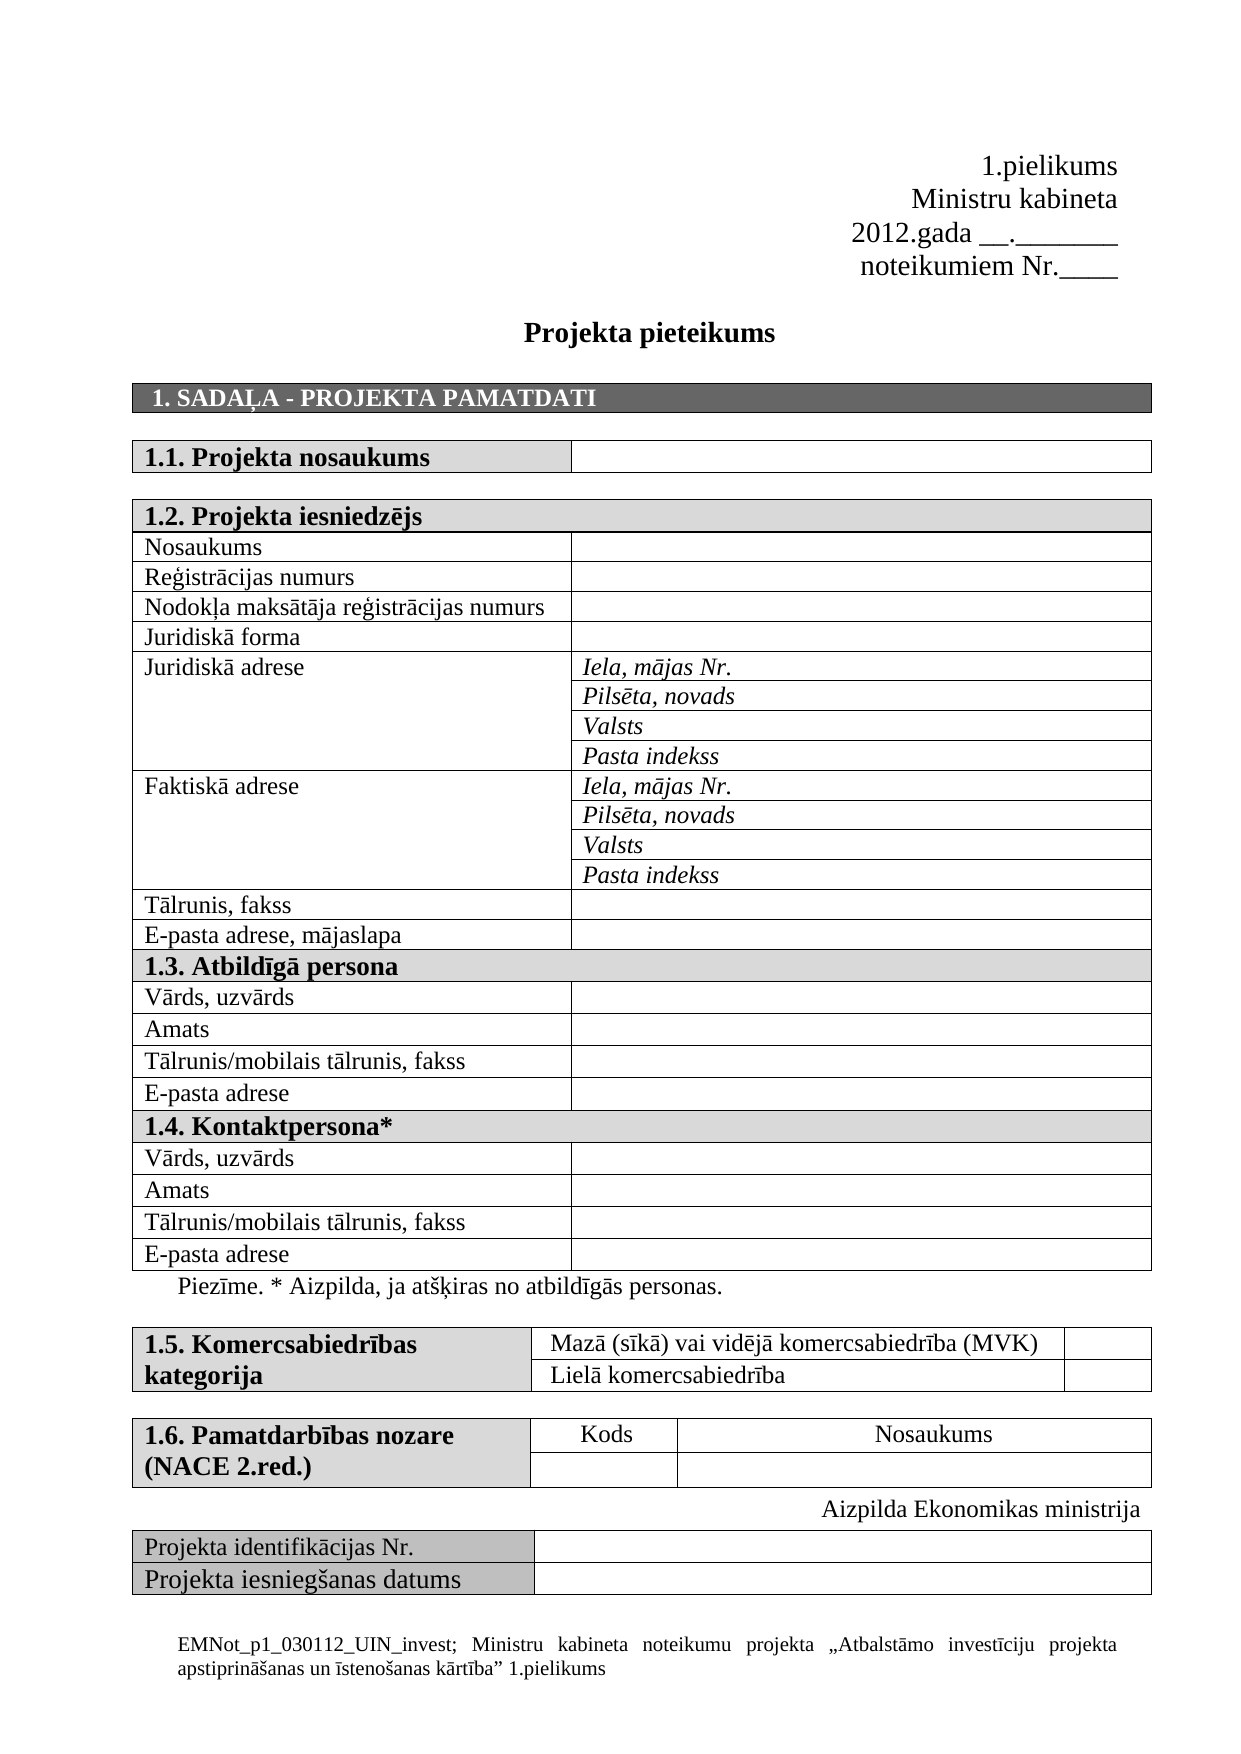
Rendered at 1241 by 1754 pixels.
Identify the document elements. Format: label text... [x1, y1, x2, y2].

text noteikumiem Nr.____ [177, 248, 1118, 282]
table_cell [572, 1175, 1151, 1206]
table_cell Iela, mājas Nr. [572, 652, 1151, 680]
text 2012.gada __._______ [177, 215, 1118, 248]
table_cell Amats [133, 1175, 571, 1206]
table_cell Pasta indekss [572, 860, 1151, 889]
table_cell [535, 1563, 1151, 1594]
table_cell Pilsēta, novads [572, 681, 1151, 710]
table_header 1.1. Projekta nosaukums [133, 441, 571, 472]
table_header Kods [531, 1419, 677, 1452]
table_header [1065, 1328, 1151, 1359]
table_cell E-pasta adrese [133, 1078, 571, 1109]
table_cell [572, 622, 1151, 651]
table_header Nosaukums [678, 1419, 1151, 1452]
table_cell [572, 890, 1151, 919]
table_cell Pasta indekss [572, 741, 1151, 770]
text Projekta pieteikums [177, 315, 1122, 349]
table_cell [678, 1453, 1151, 1487]
table_header 1.6. Pamatdarbības nozare (NACE 2.red.) [133, 1419, 530, 1487]
table_cell Juridiskā forma [133, 622, 571, 651]
subtitle 1.pielikums [177, 148, 1118, 181]
text Ministru kabineta [177, 181, 1118, 215]
table_cell [572, 592, 1151, 621]
table_cell Iela, mājas Nr. [572, 771, 1151, 799]
table_cell [572, 1046, 1151, 1077]
table_header Mazā (sīkā) vai vidējā komercsabiedrība (MVK) [532, 1328, 1064, 1359]
table_cell [572, 533, 1151, 561]
table_cell Projekta iesniegšanas datums [133, 1563, 534, 1594]
table_cell Juridiskā adrese [133, 652, 571, 770]
table_cell E-pasta adrese, mājaslapa [133, 920, 571, 948]
table_cell 1.3. Atbildīgā persona [133, 950, 1151, 981]
table_cell Vārds, uzvārds [133, 982, 571, 1013]
table_cell Lielā komercsabiedrība [532, 1360, 1064, 1391]
table_cell [572, 562, 1151, 591]
table_cell Pilsēta, novads [572, 801, 1151, 829]
table_cell Amats [133, 1014, 571, 1045]
table_cell Projekta identifikācijas Nr. [133, 1531, 534, 1562]
table_header [572, 441, 1151, 472]
table_cell Vārds, uzvārds [133, 1143, 571, 1174]
table_cell [572, 1078, 1151, 1109]
table_cell [572, 1143, 1151, 1174]
table_cell [572, 1239, 1151, 1270]
table_cell [572, 920, 1151, 948]
table_cell Valsts [572, 830, 1151, 859]
table_cell [572, 1014, 1151, 1045]
table_cell 1.4. Kontaktpersona* [133, 1111, 1151, 1142]
table_cell Tālrunis/mobilais tālrunis, [133, 1207, 571, 1238]
table_cell [531, 1453, 677, 1487]
table_cell Valsts [572, 711, 1151, 740]
table_header 1.5. Komercsabiedrības kategorija [133, 1328, 531, 1391]
text Piezīme. * Aizpilda, ja atšķiras no atbildīgās personas. [177, 1271, 1122, 1300]
table_cell [1065, 1360, 1151, 1391]
table_cell Aizpilda Ekonomikas ministrija [133, 1488, 1152, 1529]
table_header 1.2. Projekta iesniedzējs [133, 500, 1151, 531]
table_cell Faktiskā adrese [133, 771, 571, 889]
table_cell Tālrunis/mobilais tālrunis, [133, 1046, 571, 1077]
table_cell [572, 1207, 1151, 1238]
table_cell Nosaukums [133, 533, 571, 561]
table_cell Tālrunis, [133, 890, 571, 919]
table_cell [572, 982, 1151, 1013]
table_cell Nodokļa maksātāja reģistrācijas numurs [133, 592, 571, 621]
table_cell [535, 1531, 1151, 1562]
table_cell E-pasta adrese [133, 1239, 571, 1270]
table_cell Reģistrācijas numurs [133, 562, 571, 591]
table_header 1. sadaļa - Projekta pamatdati [133, 384, 1151, 412]
